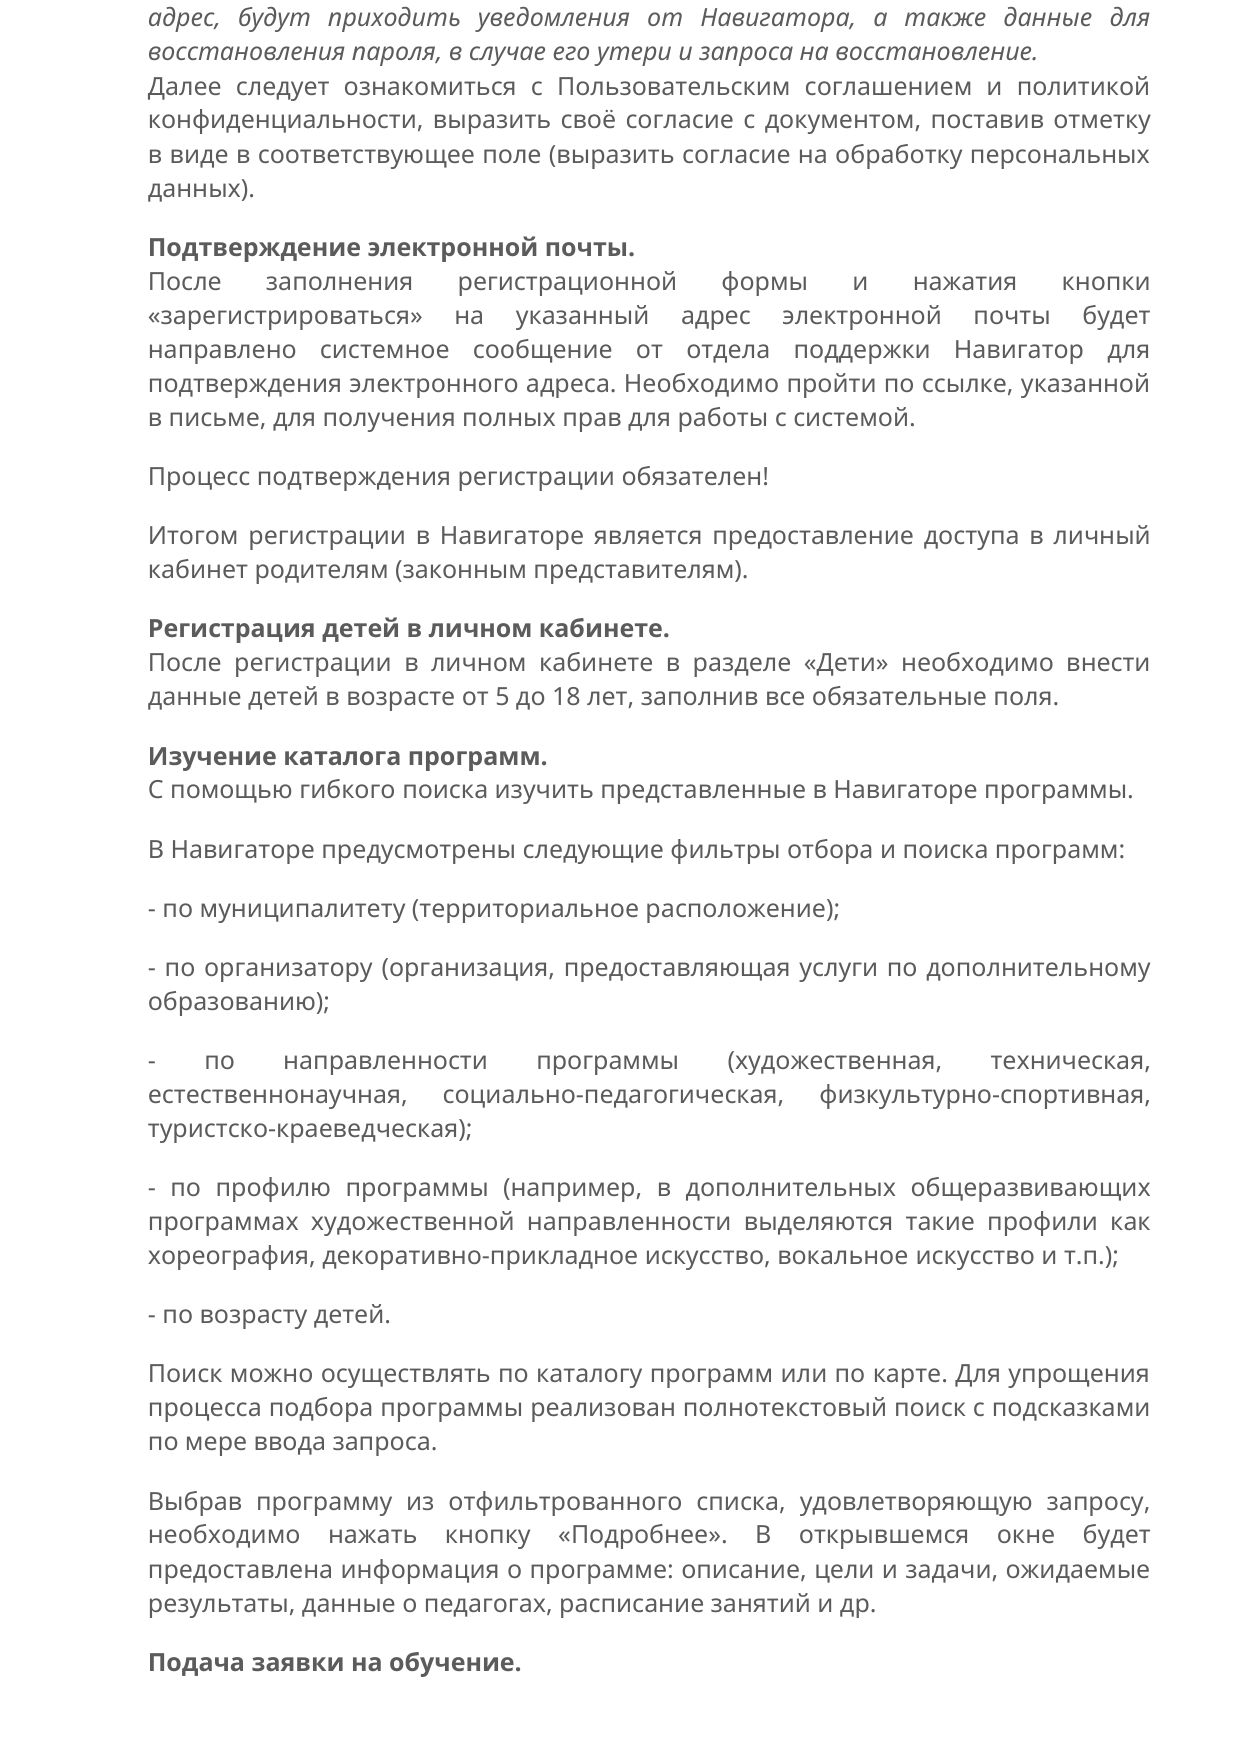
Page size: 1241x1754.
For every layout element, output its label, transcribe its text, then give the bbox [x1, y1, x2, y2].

text Поиск можно осуществлять по каталогу программ или по карте. Для упрощения процесса подбора программы реализован полнотекстовый поиск с подсказками по мере ввода запроса. [148, 1356, 1152, 1458]
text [148, 0, 1152, 68]
text Регистрация детей в личном кабинете. [148, 611, 1152, 645]
text С помощью гибкого поиска изучить представленные в Навигаторе программы. [148, 772, 1152, 806]
text После заполнения регистрационной формы и нажатия кнопки «зарегистрироваться» на указанный адрес электронной почты будет направлено системное сообщение от отдела поддержки Навигатор для подтверждения электронного адреса. Необходимо пройти по ссылке, указанной в письме, для получения полных прав для работы с системой. [148, 263, 1152, 434]
text После регистрации в личном кабинете в разделе «Дети» необходимо внести данные детей в возрасте от 5 до 18 лет, заполнив все обязательные поля. [148, 645, 1152, 713]
text - по организатору (организация, предоставляющая услуги по дополнительному образованию); [148, 949, 1152, 1017]
text - по возрасту детей. [148, 1297, 1152, 1331]
text Подача заявки на обучение. [148, 1644, 1152, 1678]
text Изучение каталога программ. [148, 738, 1152, 772]
text Выбрав программу из отфильтрованного списка, удовлетворяющую запросу, необходимо нажать кнопку «Подробнее». В открывшемся окне будет предоставлена информация о программе: описание, цели и задачи, ожидаемые результаты, данные о педагогах, расписание занятий и др. [148, 1483, 1152, 1619]
text Далее следует ознакомиться с Пользовательским соглашением и политикой конфиденциальности, выразить своё согласие с документом, поставив отметку в виде в соответствующее поле (выразить согласие на обработку персональных данных). [148, 68, 1152, 204]
text Подтверждение электронной почты. [148, 229, 1152, 263]
text В Навигаторе предусмотрены следующие фильтры отбора и поиска программ: [148, 831, 1152, 865]
text - по профилю программы (например, в дополнительных общеразвивающих программах художественной направленности выделяются такие профили как хореография, декоративно-прикладное искусство, вокальное искусство и т.п.); [148, 1170, 1152, 1272]
text Процесс подтверждения регистрации обязателен! [148, 459, 1152, 493]
text - по направленности программы (художественная, техническая, естественнонаучная, социально-педагогическая, физкультурно-спортивная, туристско-краеведческая); [148, 1042, 1152, 1145]
text - по муниципалитету (территориальное расположение); [148, 890, 1152, 924]
text Итогом регистрации в Навигаторе является предоставление доступа в личный кабинет родителям (законным представителям). [148, 518, 1152, 586]
